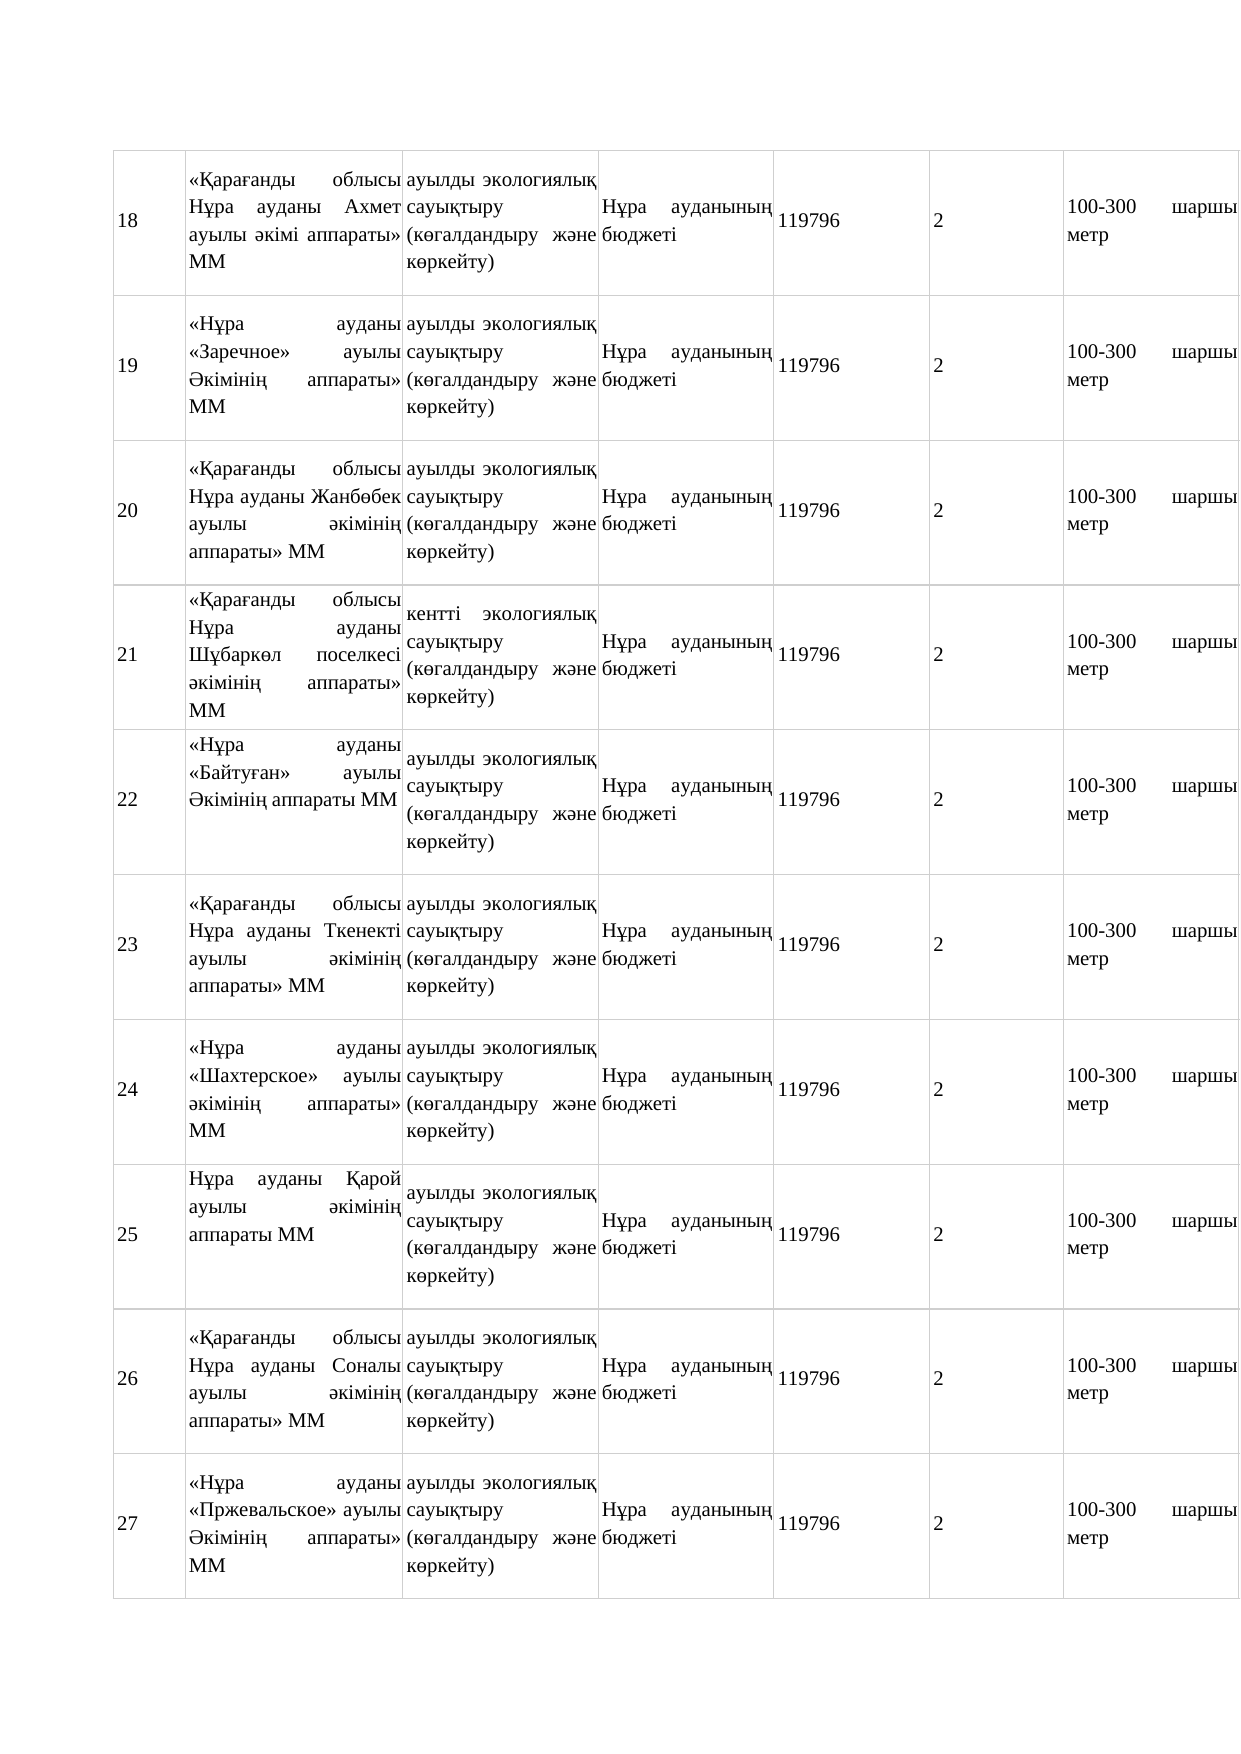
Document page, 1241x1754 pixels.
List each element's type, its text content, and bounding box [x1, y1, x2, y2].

table_cell ауылды экологиялық сауықтыру (көгалдандыру және көркейту) [403, 1020, 598, 1163]
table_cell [403, 151, 598, 295]
table_cell Нұра ауданының бюджеті [599, 875, 773, 1019]
table_cell 119796 [774, 730, 929, 874]
table_cell 22 [114, 730, 185, 874]
table_cell 100-300 шаршы метр [1064, 151, 1238, 295]
table_cell 27 [114, 1454, 185, 1598]
table_cell 100-300 шаршы метр [1064, 296, 1238, 439]
table_cell 24 [114, 1020, 185, 1163]
table_cell ауылды экологиялық сауықтыру (көгалдандыру және көркейту) [403, 875, 598, 1019]
table_cell Нұра ауданының бюджеті [599, 586, 773, 729]
table_cell 100-300 шаршы метр [1064, 730, 1238, 874]
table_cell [599, 151, 773, 295]
table_cell 119796 [774, 1020, 929, 1163]
table_cell 19 [114, 296, 185, 439]
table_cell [403, 1454, 598, 1598]
table_cell «Қарағанды облысы Нұра ауданы Соналы ауылы әкімінің аппараты» ММ [186, 1310, 402, 1453]
table_cell Нұра ауданының бюджеті [599, 1165, 773, 1308]
table_cell кентті экологиялық сауықтыру (көгалдандыру және көркейту) [403, 586, 598, 729]
table_cell 18 [114, 151, 185, 295]
table_cell 2 [930, 1310, 1063, 1453]
table_cell ауылды экологиялық сауықтыру (көгалдандыру және көркейту) [403, 1165, 598, 1308]
table_cell 2 [930, 441, 1063, 584]
table_cell 100-300 шаршы метр [1064, 1310, 1238, 1453]
table_cell 119796 [774, 1165, 929, 1308]
table_cell «Қарағанды облысы Нұра ауданы Шұбаркөл поселкесі әкімінің аппараты» ММ [186, 586, 402, 729]
table_cell 2 [930, 1165, 1063, 1308]
table_cell 2 [930, 1020, 1063, 1163]
table_cell 2 [930, 875, 1063, 1019]
table_cell 119796 [774, 441, 929, 584]
table_cell 2 [930, 1454, 1063, 1598]
table_cell 119796 [774, 151, 929, 295]
table_cell ауылды экологиялық сауықтыру (көгалдандыру және көркейту) [403, 730, 598, 874]
table_cell «Қарағанды облысы Нұра ауданы Жанбөбек ауылы әкімінің аппараты» ММ [186, 441, 402, 584]
table_cell ауылды экологиялық сауықтыру (көгалдандыру және көркейту) [403, 296, 598, 439]
table_cell 2 [930, 296, 1063, 439]
table_cell 26 [114, 1310, 185, 1453]
table_cell «Қарағанды облысы Нұра ауданы Ахмет ауылы әкімі аппараты» ММ [186, 151, 402, 295]
table_cell 20 [114, 441, 185, 584]
table_cell «Нұра ауданы «Шахтерское» ауылы әкімінің аппараты» ММ [186, 1020, 402, 1163]
table_cell «Нұра ауданы «Байтуған» ауылы Әкімінің аппараты ММ [186, 730, 402, 874]
table_cell 100-300 шаршы метр [1064, 875, 1238, 1019]
table_cell 119796 [774, 1454, 929, 1598]
table_cell Нұра ауданы Қарой ауылы әкімінің аппараты ММ [186, 1165, 402, 1308]
table_cell «Нұра ауданы «Пржевальское» ауылы Әкімінің аппараты» ММ [186, 1454, 402, 1598]
table_cell 2 [930, 730, 1063, 874]
table_cell 119796 [774, 586, 929, 729]
table_cell Нұра ауданының бюджеті [599, 1310, 773, 1453]
table_cell 21 [114, 586, 185, 729]
table_cell 25 [114, 1165, 185, 1308]
table_cell 23 [114, 875, 185, 1019]
table_cell 119796 [774, 296, 929, 439]
table_cell 119796 [774, 1310, 929, 1453]
table_cell ауылды экологиялық сауықтыру (көгалдандыру және көркейту) [403, 1310, 598, 1453]
table_cell 2 [930, 586, 1063, 729]
table_cell «Қарағанды облысы Нұра ауданы Ткенекті ауылы әкімінің аппараты» ММ [186, 875, 402, 1019]
table_cell 2 [930, 151, 1063, 295]
table_cell 100-300 шаршы метр [1064, 586, 1238, 729]
table_cell 100-300 шаршы метр [1064, 1165, 1238, 1308]
table_cell Нұра ауданының бюджеті [599, 296, 773, 439]
table_cell Нұра ауданының бюджеті [599, 730, 773, 874]
table_cell 100-300 шаршы метр [1064, 1020, 1238, 1163]
table_cell 100-300 шаршы метр [1064, 441, 1238, 584]
table_cell 119796 [774, 875, 929, 1019]
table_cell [599, 1454, 773, 1598]
table_cell Нұра ауданының бюджеті [599, 441, 773, 584]
table_cell «Нұра ауданы «Заречное» ауылы Әкімінің аппараты» ММ [186, 296, 402, 439]
table_cell 100-300 шаршы метр [1064, 1454, 1238, 1598]
table_cell Нұра ауданының бюджеті [599, 1020, 773, 1163]
table_cell ауылды экологиялық сауықтыру (көгалдандыру және көркейту) [403, 441, 598, 584]
